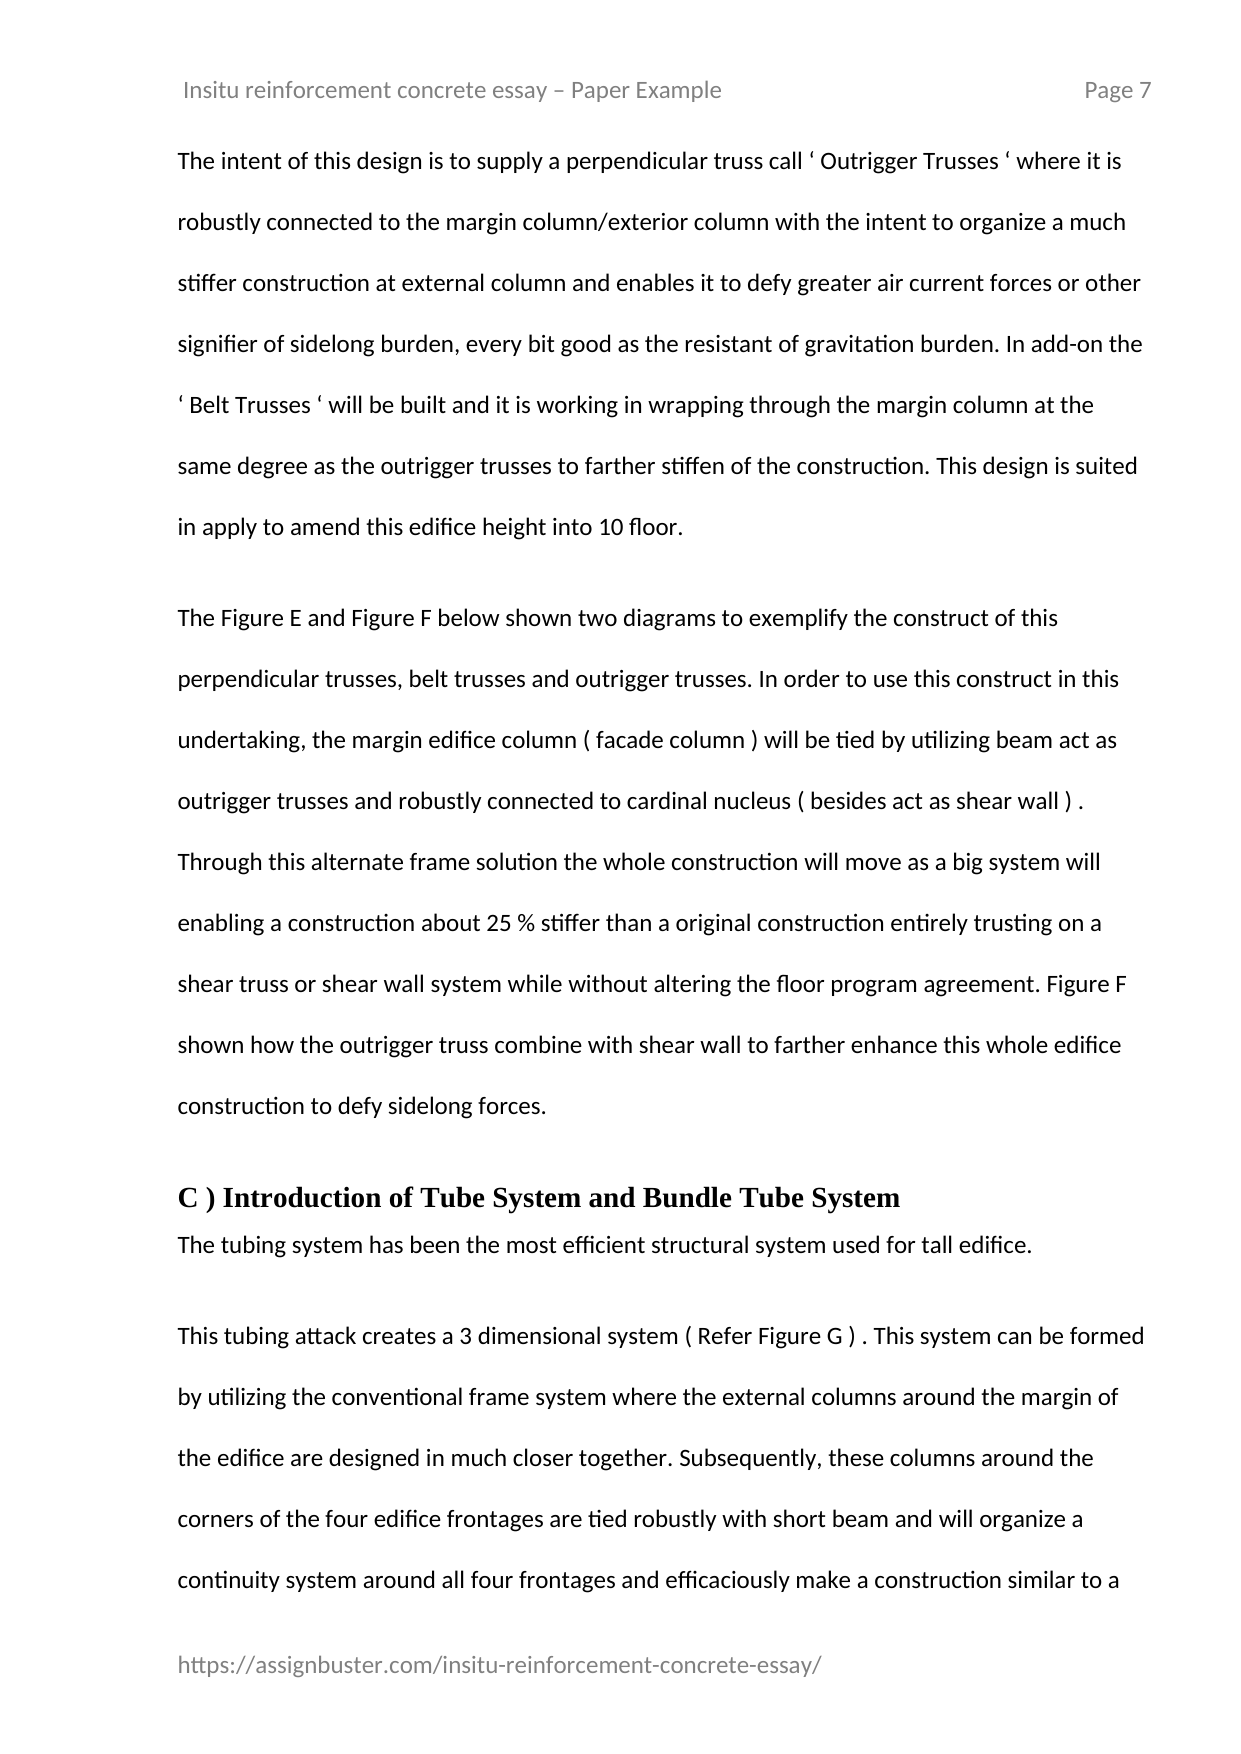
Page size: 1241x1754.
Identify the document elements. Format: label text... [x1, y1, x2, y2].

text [177, 1320, 1152, 1594]
text The tubing system has been the most efficient structural system used for tall edifice. [177, 1229, 1152, 1260]
text The intent of this design is to supply a perpendicular truss call ‘ Outrigger Trusses ‘ where it is robustly connected to the margin column/exterior column with the intent to organize a much stiffer construction at external column and enables it to defy greater air current forces or other signifier of sidelong burden, every bit good as the resistant of gravitation burden. In add-on the ‘ Belt Trusses ‘ will be built and it is working in wrapping through the margin column at the same degree as the outrigger trusses to farther stiffen of the construction. This design is suited in apply to amend this edifice height into 10 floor. [177, 145, 1152, 542]
subtitle C ) Introduction of Tube System and Bundle Tube System [177, 1181, 1152, 1214]
text The Figure E and Figure F below shown two diagrams to exemplify the construct of this perpendicular trusses, belt trusses and outrigger trusses. In order to use this construct in this undertaking, the margin edifice column ( facade column ) will be tied by utilizing beam act as outrigger trusses and robustly connected to cardinal nucleus ( besides act as shear wall ) . Through this alternate frame solution the whole construction will move as a big system will enabling a construction about 25 % stiffer than a original construction entirely trusting on a shear truss or shear wall system while without altering the floor program agreement. Figure F shown how the outrigger truss combine with shear wall to farther enhance this whole edifice construction to defy sidelong forces. [177, 602, 1152, 1121]
